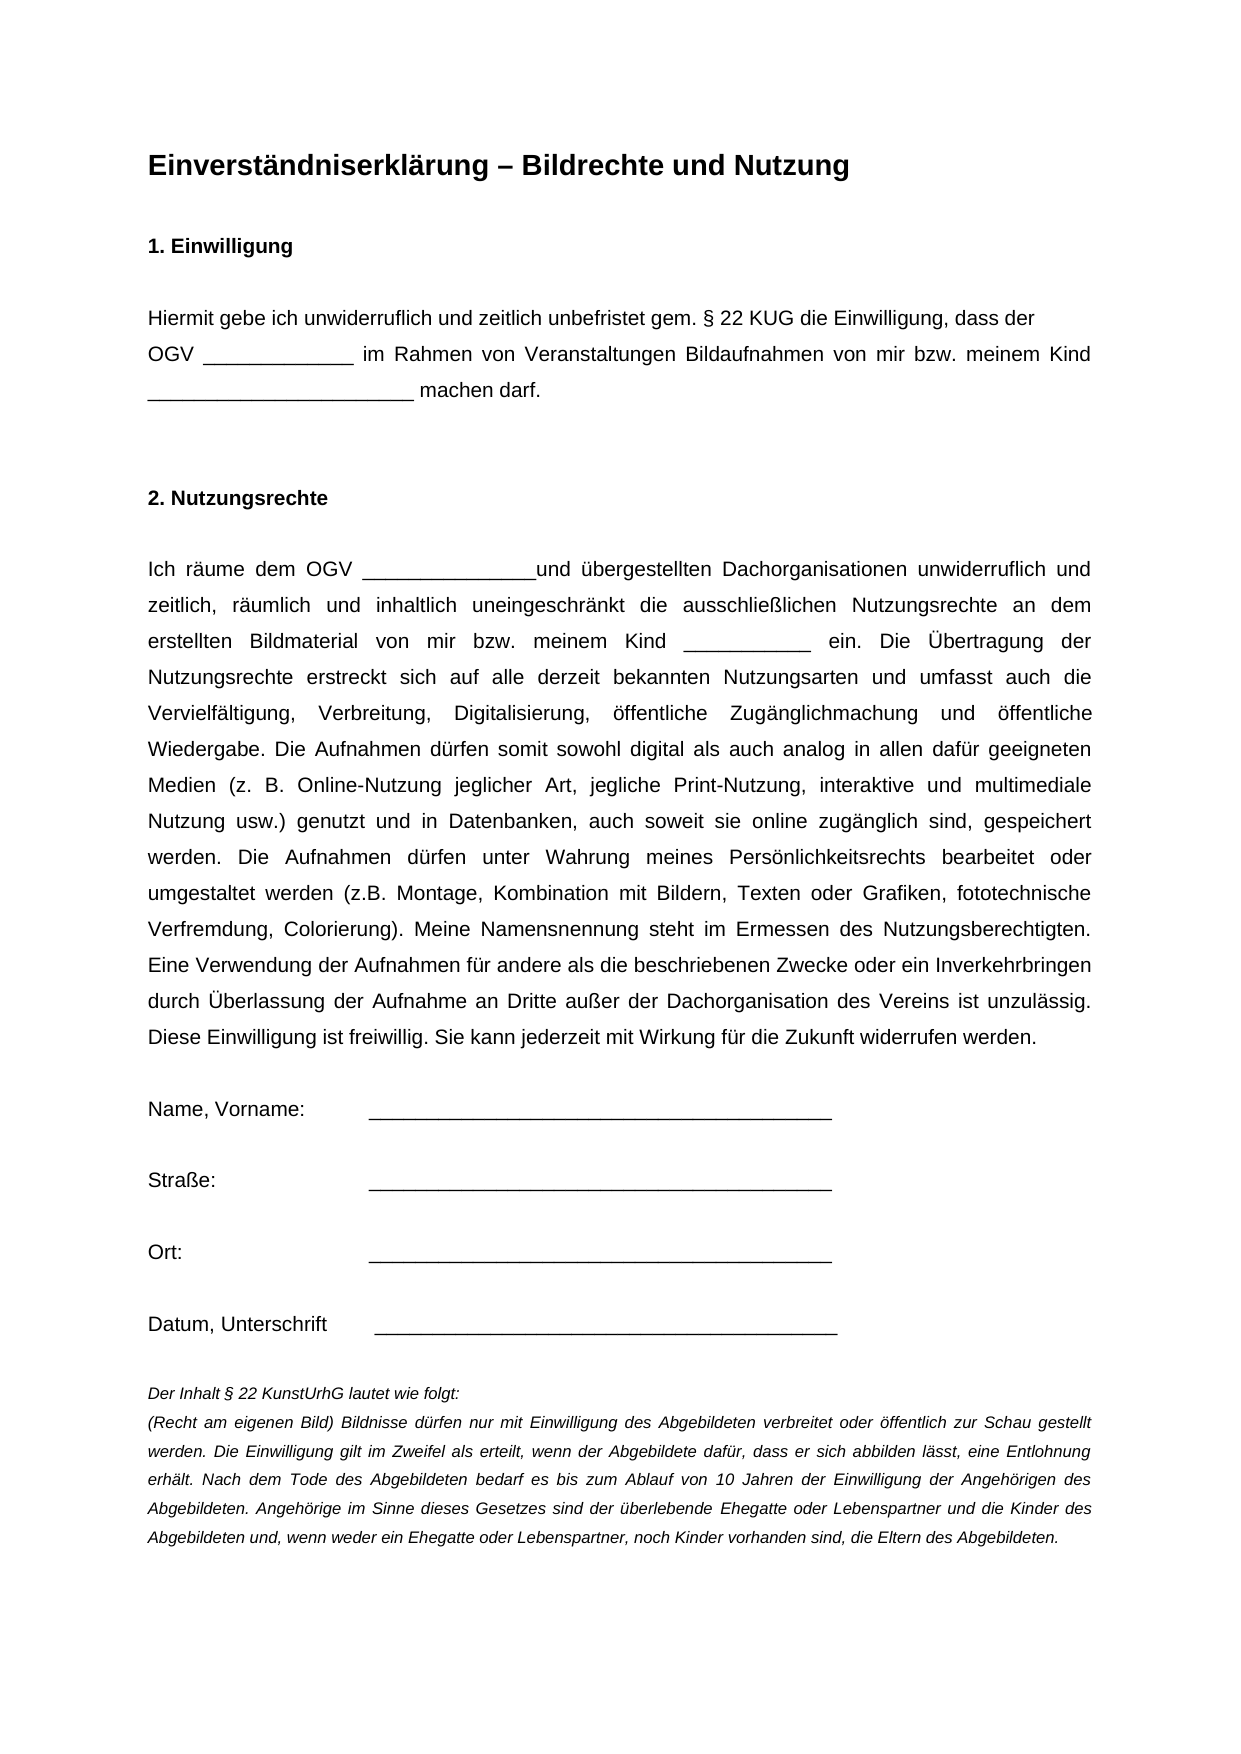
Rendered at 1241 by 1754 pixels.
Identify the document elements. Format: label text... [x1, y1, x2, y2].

text Der Inhalt § 22 KunstUrhG lautet wie folgt: [148, 1384, 1093, 1403]
text Ort: ________________________________________ [148, 1240, 1093, 1264]
text Datum, Unterschrift ________________________________________ [148, 1312, 1093, 1336]
text Ich räume dem OGV _______________und übergestellten Dachorganisationen unwiderruflich und zeitlich, räumlich und inhaltlich uneingeschränkt die ausschließlichen Nutzungsrechte an dem erstellten Bildmaterial von mir bzw. meinem Kind ___________ ein. Die Übertragung der Nutzungsrechte erstreckt sich auf alle derzeit bekannten Nutzungsarten und umfasst auch die Vervielfältigung, Verbreitung, Digitalisierung, öffentliche Zugänglichmachung und öffentliche Wiedergabe. Die Aufnahmen dürfen somit sowohl digital als auch analog in allen dafür geeigneten Medien (z. B. Online-Nutzung jeglicher Art, jegliche Print-Nutzung, interaktive und multimediale Nutzung usw.) genutzt und in Datenbanken, auch soweit sie online zugänglich sind, gespeichert werden. Die Aufnahmen dürfen unter Wahrung meines Persönlichkeitsrechts bearbeitet oder umgestaltet werden (z.B. Montage, Kombination mit Bildern, Texten oder Grafiken, fototechnische Verfremdung, Colorierung). Meine Namensnennung steht im Ermessen des Nutzungsberechtigten. Eine Verwendung der Aufnahmen für andere als die beschriebenen Zwecke oder ein Inverkehrbringen durch Überlassung der Aufnahme an Dritte außer der Dachorganisation des Vereins ist unzulässig. Diese Einwilligung ist freiwillig. Sie kann jederzeit mit Wirkung für die Zukunft widerrufen werden. [148, 557, 1093, 1048]
text Straße: ________________________________________ [148, 1168, 1093, 1192]
text Hiermit gebe ich unwiderruflich und zeitlich unbefristet gem. § 22 KUG die Einwilligung, dass der [148, 306, 1093, 330]
text 1. Einwilligung [148, 234, 1093, 258]
text (Recht am eigenen Bild) Bildnisse dürfen nur mit Einwilligung des Abgebildeten verbreitet oder öffentlich zur Schau gestellt werden. Die Einwilligung gilt im Zweifel als erteilt, wenn der Abgebildete dafür, dass er sich abbilden lässt, eine Entlohnung erhält. Nach dem Tode des Abgebildeten bedarf es bis zum Ablauf von 10 Jahren der Einwilligung der Angehörigen des Abgebildeten. Angehörige im Sinne dieses Gesetzes sind der überlebende Ehegatte oder Lebenspartner und die Kinder des Abgebildeten und, wenn weder ein Ehegatte oder Lebenspartner, noch Kinder vorhanden sind, die Eltern des Abgebildeten. [148, 1413, 1093, 1547]
text 2. Nutzungsrechte [148, 485, 1093, 509]
text Einverständniserklärung – Bildrechte und Nutzung [148, 148, 1093, 181]
text Name, Vorname: ________________________________________ [148, 1096, 1093, 1120]
text OGV _____________ im Rahmen von Veranstaltungen Bildaufnahmen von mir bzw. meinem Kind _______________________ machen darf. [148, 342, 1093, 402]
